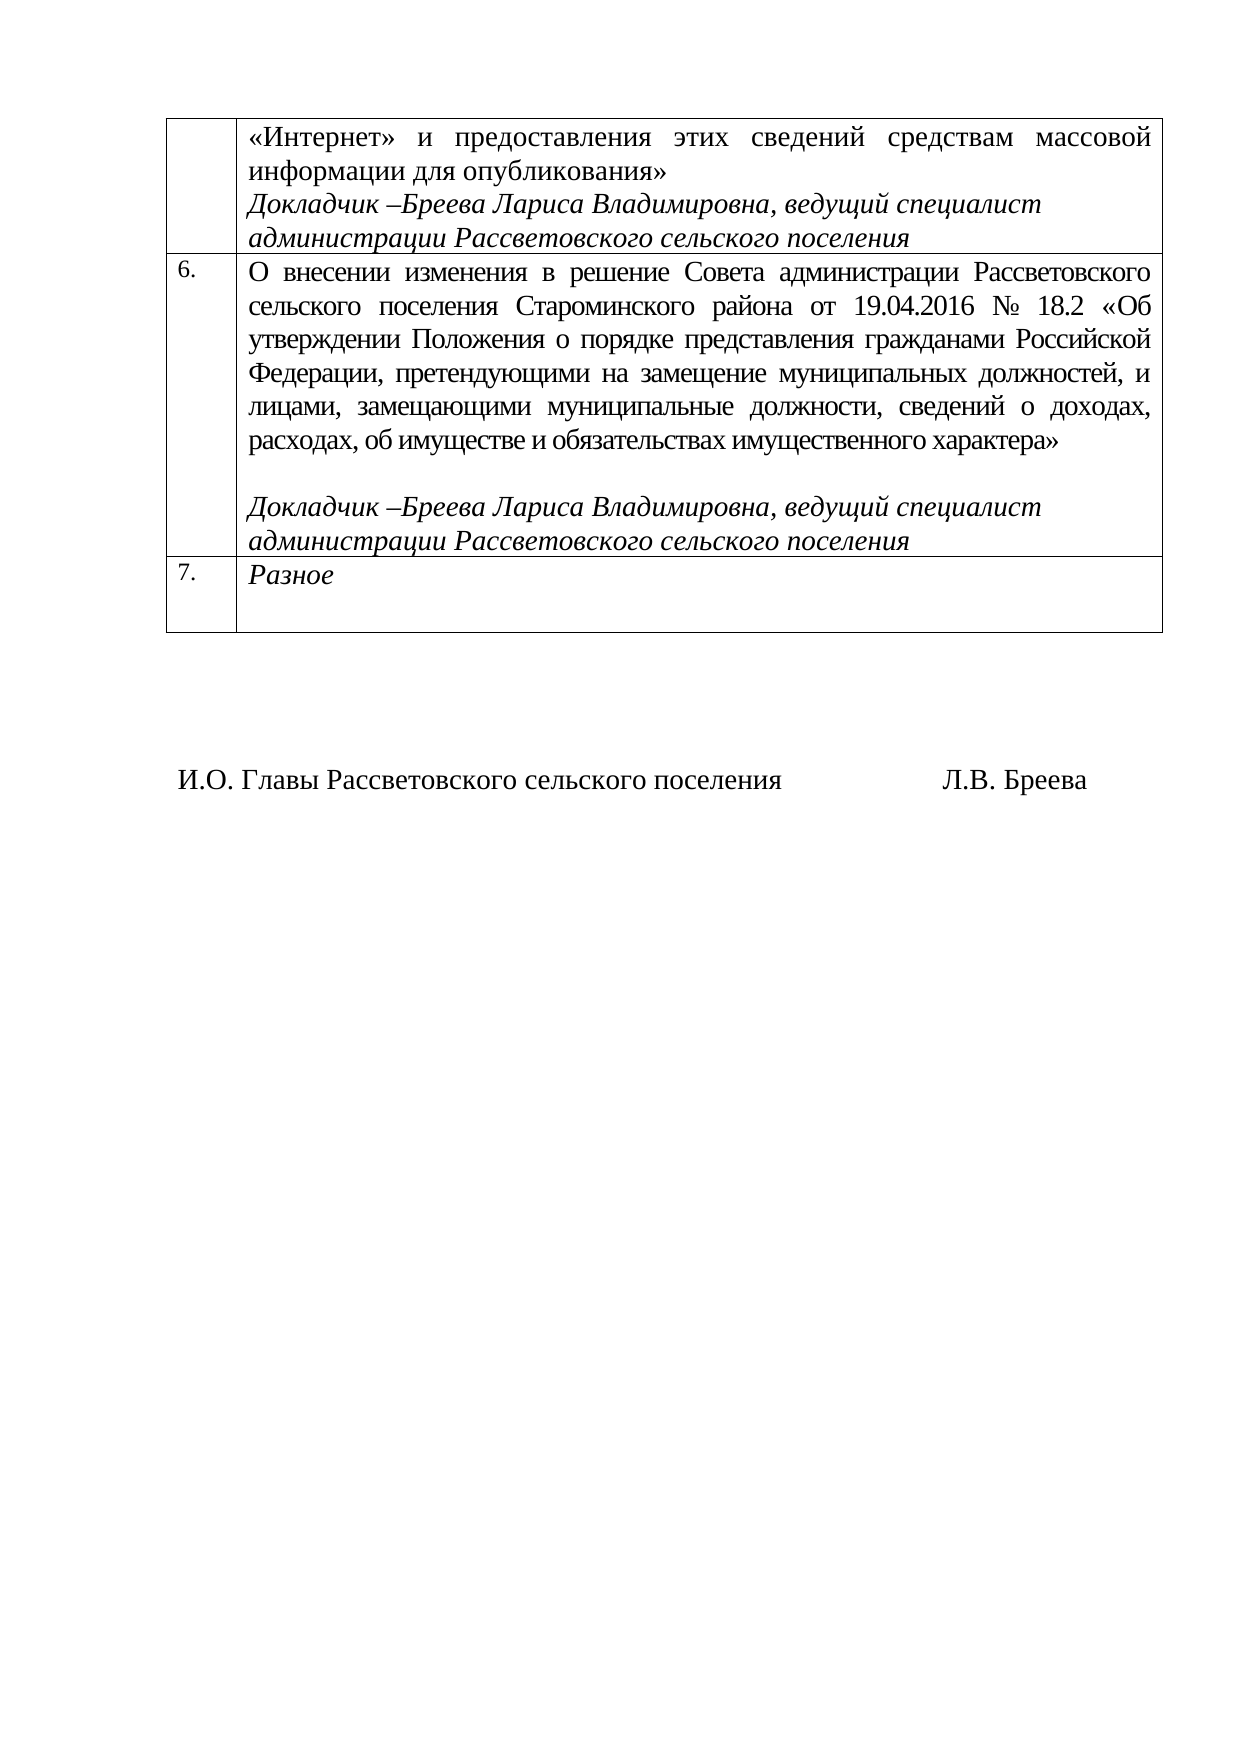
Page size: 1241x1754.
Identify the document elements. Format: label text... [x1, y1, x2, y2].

table_cell [167, 254, 236, 556]
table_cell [237, 119, 1162, 253]
table_cell О внесении изменения в решение Совета администрации Рассветовского сельского поселения Староминского района от 19.04.2016 № 18.2 «Об утверждении Положения о порядке представления гражданами Российской Федерации, претендующими на замещение муниципальных должностей, и лицами, замещающими муниципальные должности, сведений о доходах, расходах, об имуществе и обязательствах имущественного характера» Докладчик –Бреева Лариса Владимировна, ведущий специалист администрации Рассветовского сельского поселения [237, 254, 1162, 556]
table_cell Разное [237, 557, 1162, 632]
table_cell [167, 119, 236, 253]
list И.О. Главы Рассветовского сельского поселения Л.В. Бреева [177, 762, 1152, 796]
table_cell 7. [167, 557, 236, 632]
